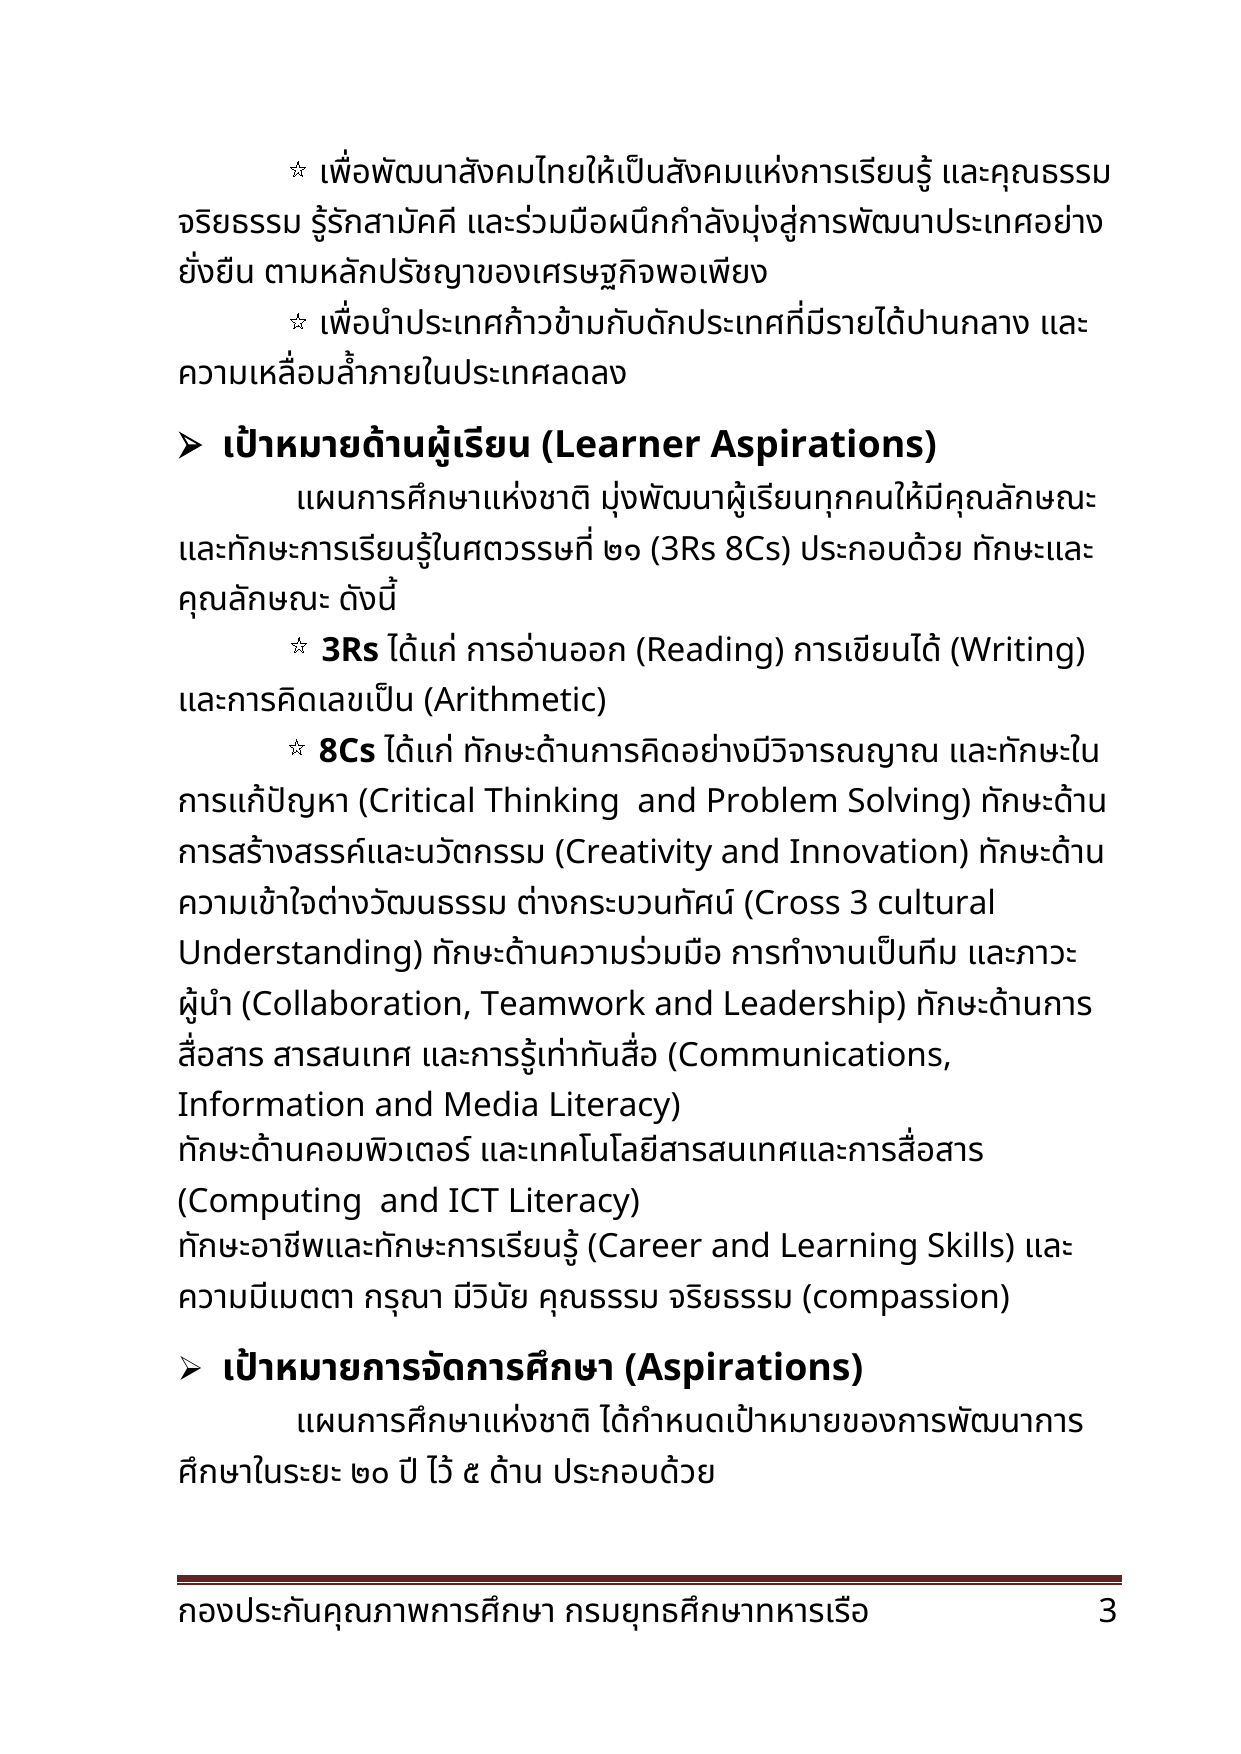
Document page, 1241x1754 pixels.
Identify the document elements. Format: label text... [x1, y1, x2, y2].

text เพื่อพัฒนาสังคมไทยให้เป็นสังคมแห่งการเรียนรู้ และคุณธรรม จริยธรรม รู้รักสามัคคี และร่วมมือผนึกกำลังมุ่งสู่การพัฒนาประเทศอย่างยั่งยืน ตามหลักปรัชญาของเศรษฐกิจพอเพียง [177, 148, 1122, 299]
list เป้าหมายการจัดการศึกษา (Aspirations) [177, 1341, 1122, 1397]
list เพื่อนำประเทศก้าวข้ามกับดักประเทศที่มีรายได้ปานกลาง และความเหลื่อมล้ำภายในประเทศลดลง [177, 299, 1122, 400]
list แผนการศึกษาแห่งชาติ ได้กำหนดเป้าหมายของการพัฒนาการศึกษาในระยะ ๒๐ ปี ไว้ ๕ ด้าน ประกอบด้วย [177, 1397, 1122, 1498]
list 3Rs ได้แก่ การอ่านออก (Reading) การเขียนได้ (Writing) และการคิดเลขเป็น (Arithmetic) [177, 625, 1122, 727]
list เป้าหมายด้านผู้เรียน (Learner Aspirations) [177, 417, 1122, 474]
list แผนการศึกษาแห่งชาติ มุ่งพัฒนาผู้เรียนทุกคนให้มีคุณลักษณะ และทักษะการเรียนรู้ในศตวรรษที่ ๒๑ (3Rs 8Cs) ประกอบด้วย ทักษะและคุณลักษณะ ดังนี้ [177, 474, 1122, 625]
list 8Cs ได้แก่ ทักษะด้านการคิดอย่างมีวิจารณญาณ และทักษะในการแก้ปัญหา (Critical Thinking and Problem Solving) ทักษะด้านการสร้างสรรค์และนวัตกรรม (Creativity and Innovation) ทักษะด้านความเข้าใจต่างวัฒนธรรม ต่างกระบวนทัศน์ (Cross 3 cultural Understanding) ทักษะด้านความร่วมมือ การทำงานเป็นทีม และภาวะผู้นำ (Collaboration, Teamwork and Leadership) ทักษะด้านการสื่อสาร สารสนเทศ และการรู้เท่าทันสื่อ (Communications, Information and Media Literacy) ทักษะด้านคอมพิวเตอร์ และเทคโนโลยีสารสนเทศและการสื่อสาร (Computing and ICT Literacy) ทักษะอาชีพและทักษะการเรียนรู้ (Career and Learning Skills) และความมีเมตตา กรุณา มีวินัย คุณธรรม จริยธรรม (compassion) [177, 727, 1122, 1323]
